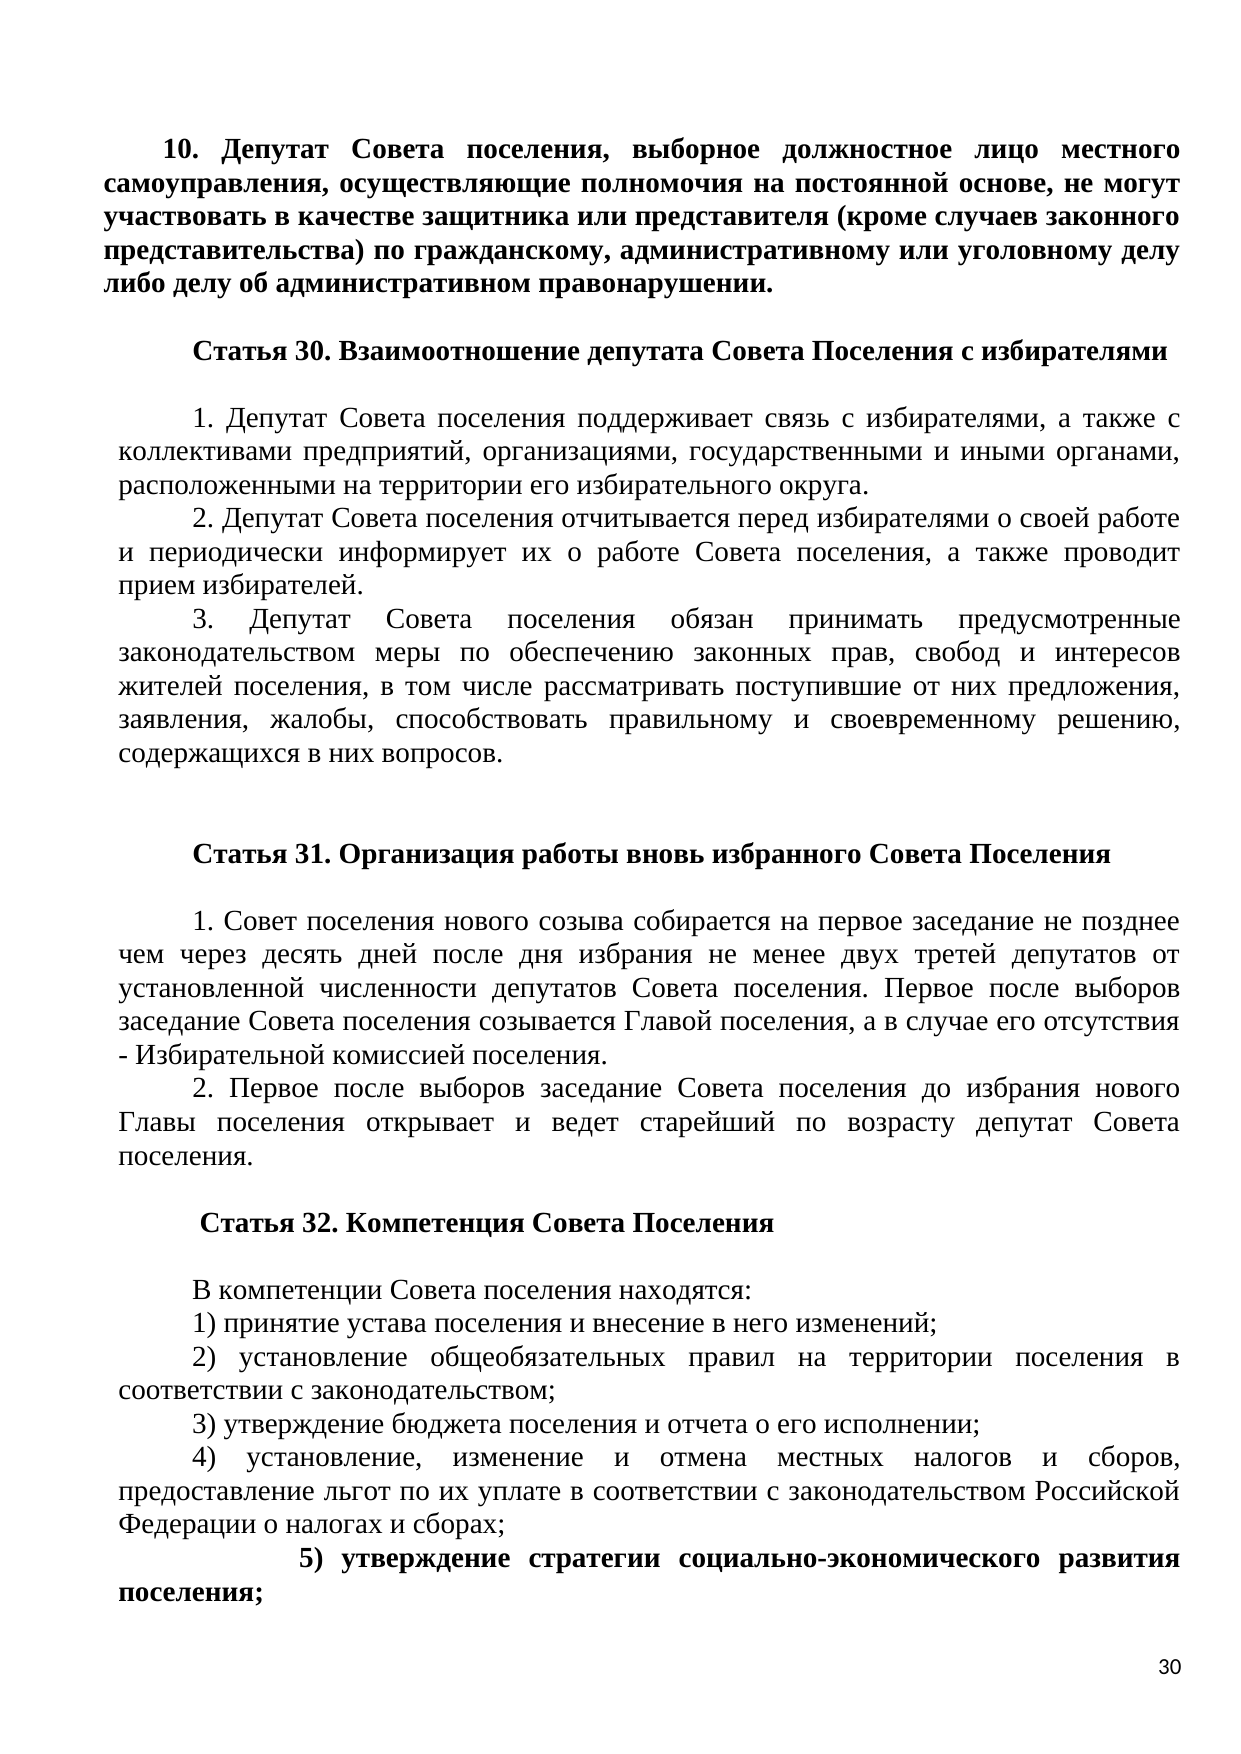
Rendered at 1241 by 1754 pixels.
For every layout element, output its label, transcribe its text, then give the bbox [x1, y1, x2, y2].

text 1. Совет поселения нового созыва собирается на первое заседание не позднее чем через десять дней после дня избрания не менее двух третей депутатов от установленной численности депутатов Совета поселения. Первое после выборов заседание Совета поселения созывается Главой поселения, а в случае его отсутствия - Избирательной комиссией поселения. [118, 903, 1181, 1071]
text 10. Депутат Совета поселения, выборное должностное лицо местного самоуправления, осуществляющие полномочия на постоянной основе, не могут участвовать в качестве защитника или представителя (кроме случаев законного представительства) по гражданскому, административному или уголовному делу либо делу об административном правонарушении. [103, 131, 1181, 299]
text Статья 32. Компетенция Совета Поселения [118, 1205, 1181, 1238]
text 2. Депутат Совета поселения отчитывается перед избирателями о своей работе и периодически информирует их о работе Совета поселения, а также проводит прием избирателей. [118, 500, 1181, 601]
text Статья 31. Организация работы вновь избранного Совета Поселения [118, 836, 1181, 869]
text 1. Депутат Совета поселения поддерживает связь с избирателями, а также с коллективами предприятий, организациями, государственными и иными органами, расположенными на территории его избирательного округа. [118, 400, 1181, 500]
text 4) установление, изменение и отмена местных налогов и сборов, предоставление льгот по их уплате в соответствии с законодательством Российской Федерации о налогах и сборах; [118, 1439, 1181, 1540]
text 3) утверждение бюджета поселения и отчета о его исполнении; [118, 1406, 1181, 1439]
text 5) утверждение стратегии социально-экономического развития поселения; [118, 1540, 1181, 1607]
text 3. Депутат Совета поселения обязан принимать предусмотренные законодательством меры по обеспечению законных прав, свобод и интересов жителей поселения, в том числе рассматривать поступившие от них предложения, заявления, жалобы, способствовать правильному и своевременному решению, содержащихся в них вопросов. [118, 601, 1181, 769]
text 2. Первое после выборов заседание Совета поселения до избрания нового Главы поселения открывает и ведет старейший по возрасту депутат Совета поселения. [118, 1071, 1181, 1171]
text 1) принятие устава поселения и внесение в него изменений; [118, 1305, 1181, 1339]
text Статья 30. Взаимоотношение депутата Совета Поселения с избирателями [118, 333, 1181, 366]
text 2) установление общеобязательных правил на территории поселения в соответствии с законодательством; [118, 1339, 1181, 1406]
text В компетенции Совета поселения находятся: [118, 1272, 1181, 1305]
